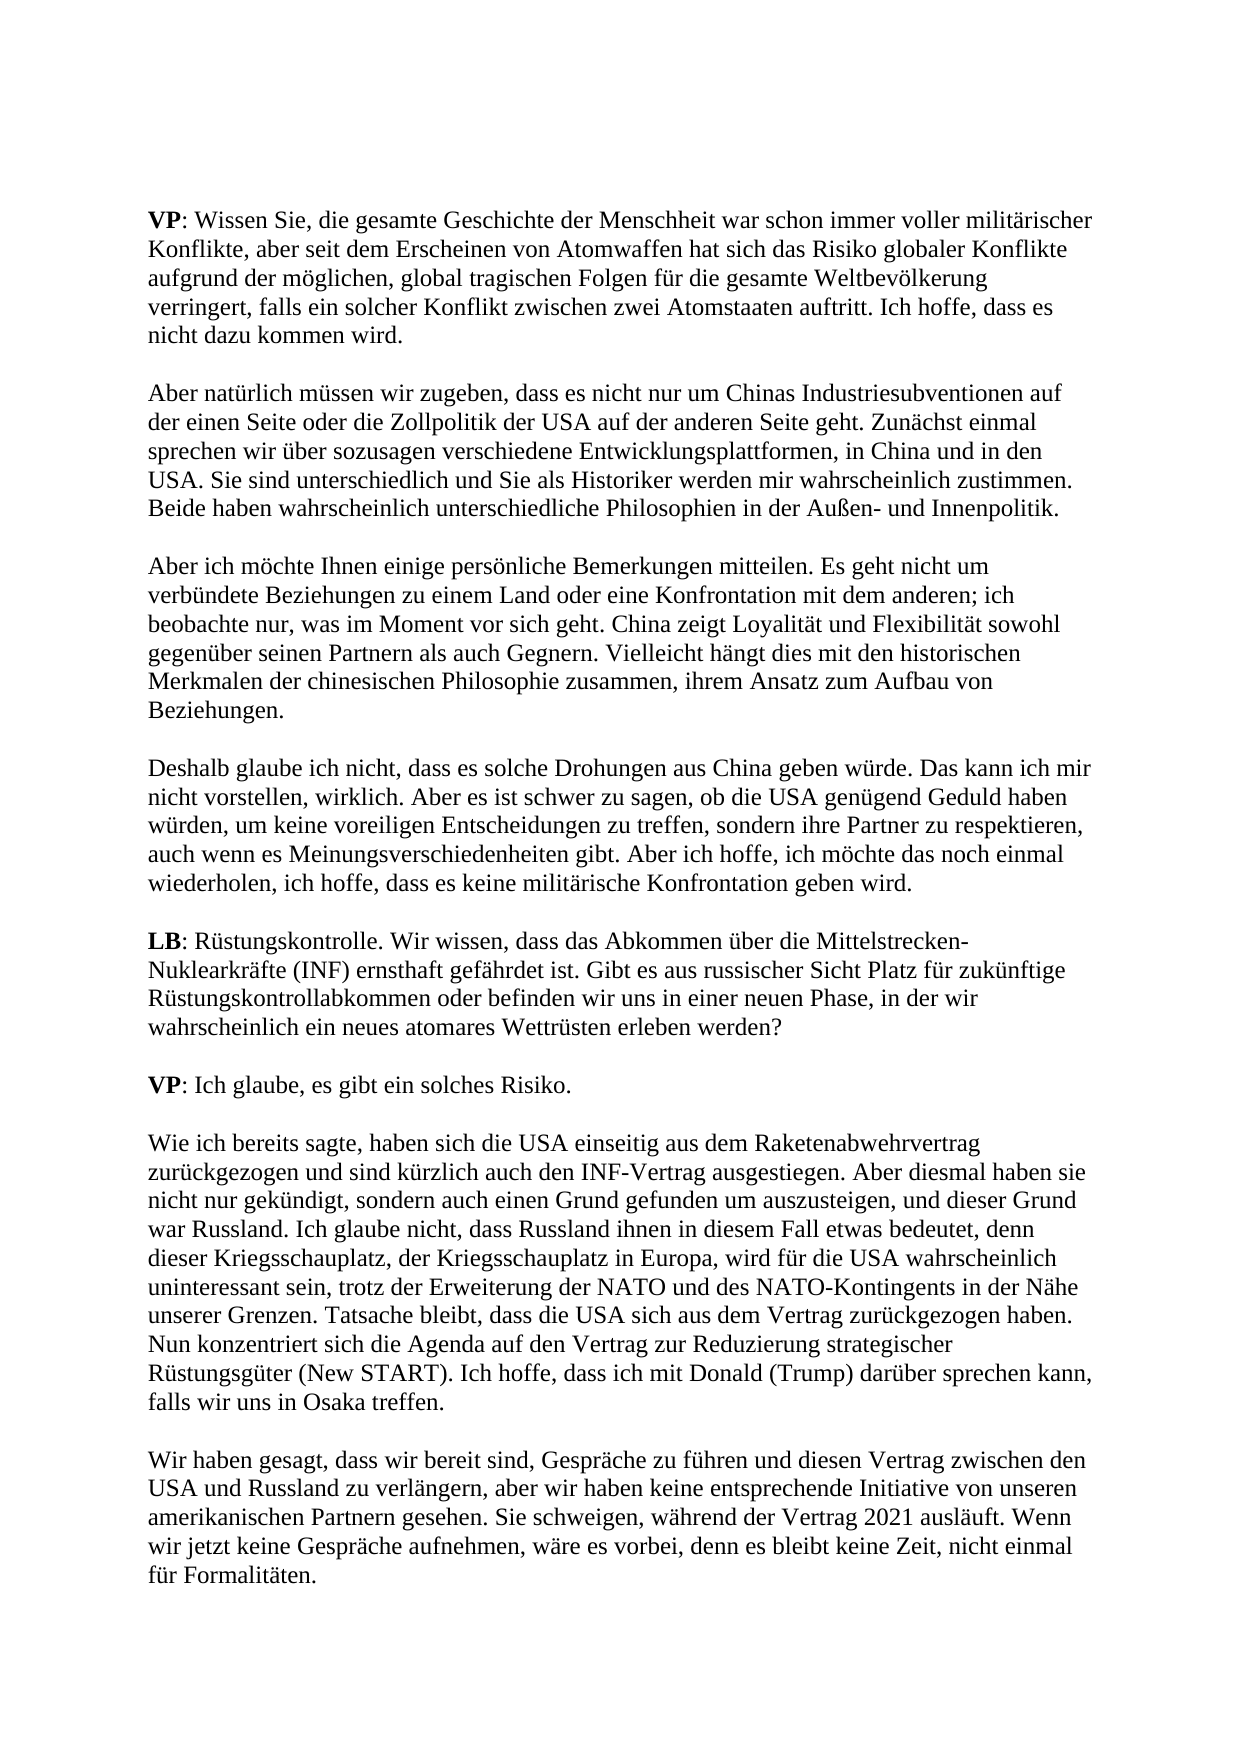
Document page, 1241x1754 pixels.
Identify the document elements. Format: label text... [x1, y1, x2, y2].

text Deshalb glaube ich nicht, dass es solche Drohungen aus China geben würde. Das kann ich mir nicht vorstellen, wirklich. Aber es ist schwer zu sagen, ob die USA genügend Geduld haben würden, um keine voreiligen Entscheidungen zu treffen, sondern ihre Partner zu respektieren, auch wenn es Meinungsverschiedenheiten gibt. Aber ich hoffe, ich möchte das noch einmal wiederholen, ich hoffe, dass es keine militärische Konfrontation geben wird. [148, 753, 1093, 897]
text LB: Rüstungskontrolle. Wir wissen, dass das Abkommen über die Mittelstrecken-Nuklearkräfte (INF) ernsthaft gefährdet ist. Gibt es aus russischer Sicht Platz für zukünftige Rüstungskontrollabkommen oder befinden wir uns in einer neuen Phase, in der wir wahrscheinlich ein neues atomares Wettrüsten erleben werden? [148, 926, 1093, 1041]
text VP: Ich glaube, es gibt ein solches Risiko. [148, 1070, 1093, 1099]
text Aber natürlich müssen wir zugeben, dass es nicht nur um Chinas Industriesubventionen auf der einen Seite oder die Zollpolitik der USA auf der anderen Seite geht. Zunächst einmal sprechen wir über sozusagen verschiedene Entwicklungsplattformen, in China und in den USA. Sie sind unterschiedlich und Sie als Historiker werden mir wahrscheinlich zustimmen. Beide haben wahrscheinlich unterschiedliche Philosophien in der Außen- und Innenpolitik. [148, 378, 1093, 522]
text VP: Wissen Sie, die gesamte Geschichte der Menschheit war schon immer voller militärischer Konflikte, aber seit dem Erscheinen von Atomwaffen hat sich das Risiko globaler Konflikte aufgrund der möglichen, global tragischen Folgen für die gesamte Weltbevölkerung verringert, falls ein solcher Konflikt zwischen zwei Atomstaaten auftritt. Ich hoffe, dass es nicht dazu kommen wird. [148, 206, 1093, 349]
text Aber ich möchte Ihnen einige persönliche Bemerkungen mitteilen. Es geht nicht um verbündete Beziehungen zu einem Land oder eine Konfrontation mit dem anderen; ich beobachte nur, was im Moment vor sich geht. China zeigt Loyalität und Flexibilität sowohl gegenüber seinen Partnern als auch Gegnern. Vielleicht hängt dies mit den historischen Merkmalen der chinesischen Philosophie zusammen, ihrem Ansatz zum Aufbau von Beziehungen. [148, 551, 1093, 724]
text Wie ich bereits sagte, haben sich die USA einseitig aus dem Raketenabwehrvertrag zurückgezogen und sind kürzlich auch den INF-Vertrag ausgestiegen. Aber diesmal haben sie nicht nur gekündigt, sondern auch einen Grund gefunden um auszusteigen, und dieser Grund war Russland. Ich glaube nicht, dass Russland ihnen in diesem Fall etwas bedeutet, denn dieser Kriegsschauplatz, der Kriegsschauplatz in Europa, wird für die USA wahrscheinlich uninteressant sein, trotz der Erweiterung der NATO und des NATO-Kontingents in der Nähe unserer Grenzen. Tatsache bleibt, dass die USA sich aus dem Vertrag zurückgezogen haben. Nun konzentriert sich die Agenda auf den Vertrag zur Reduzierung strategischer Rüstungsgüter (New START). Ich hoffe, dass ich mit Donald (Trump) darüber sprechen kann, falls wir uns in Osaka treffen. [148, 1128, 1093, 1416]
text Wir haben gesagt, dass wir bereit sind, Gespräche zu führen und diesen Vertrag zwischen den USA und Russland zu verlängern, aber wir haben keine entsprechende Initiative von unseren amerikanischen Partnern gesehen. Sie schweigen, während der Vertrag 2021 ausläuft. Wenn wir jetzt keine Gespräche aufnehmen, wäre es vorbei, denn es bleibt keine Zeit, nicht einmal für Formalitäten. [148, 1445, 1093, 1588]
